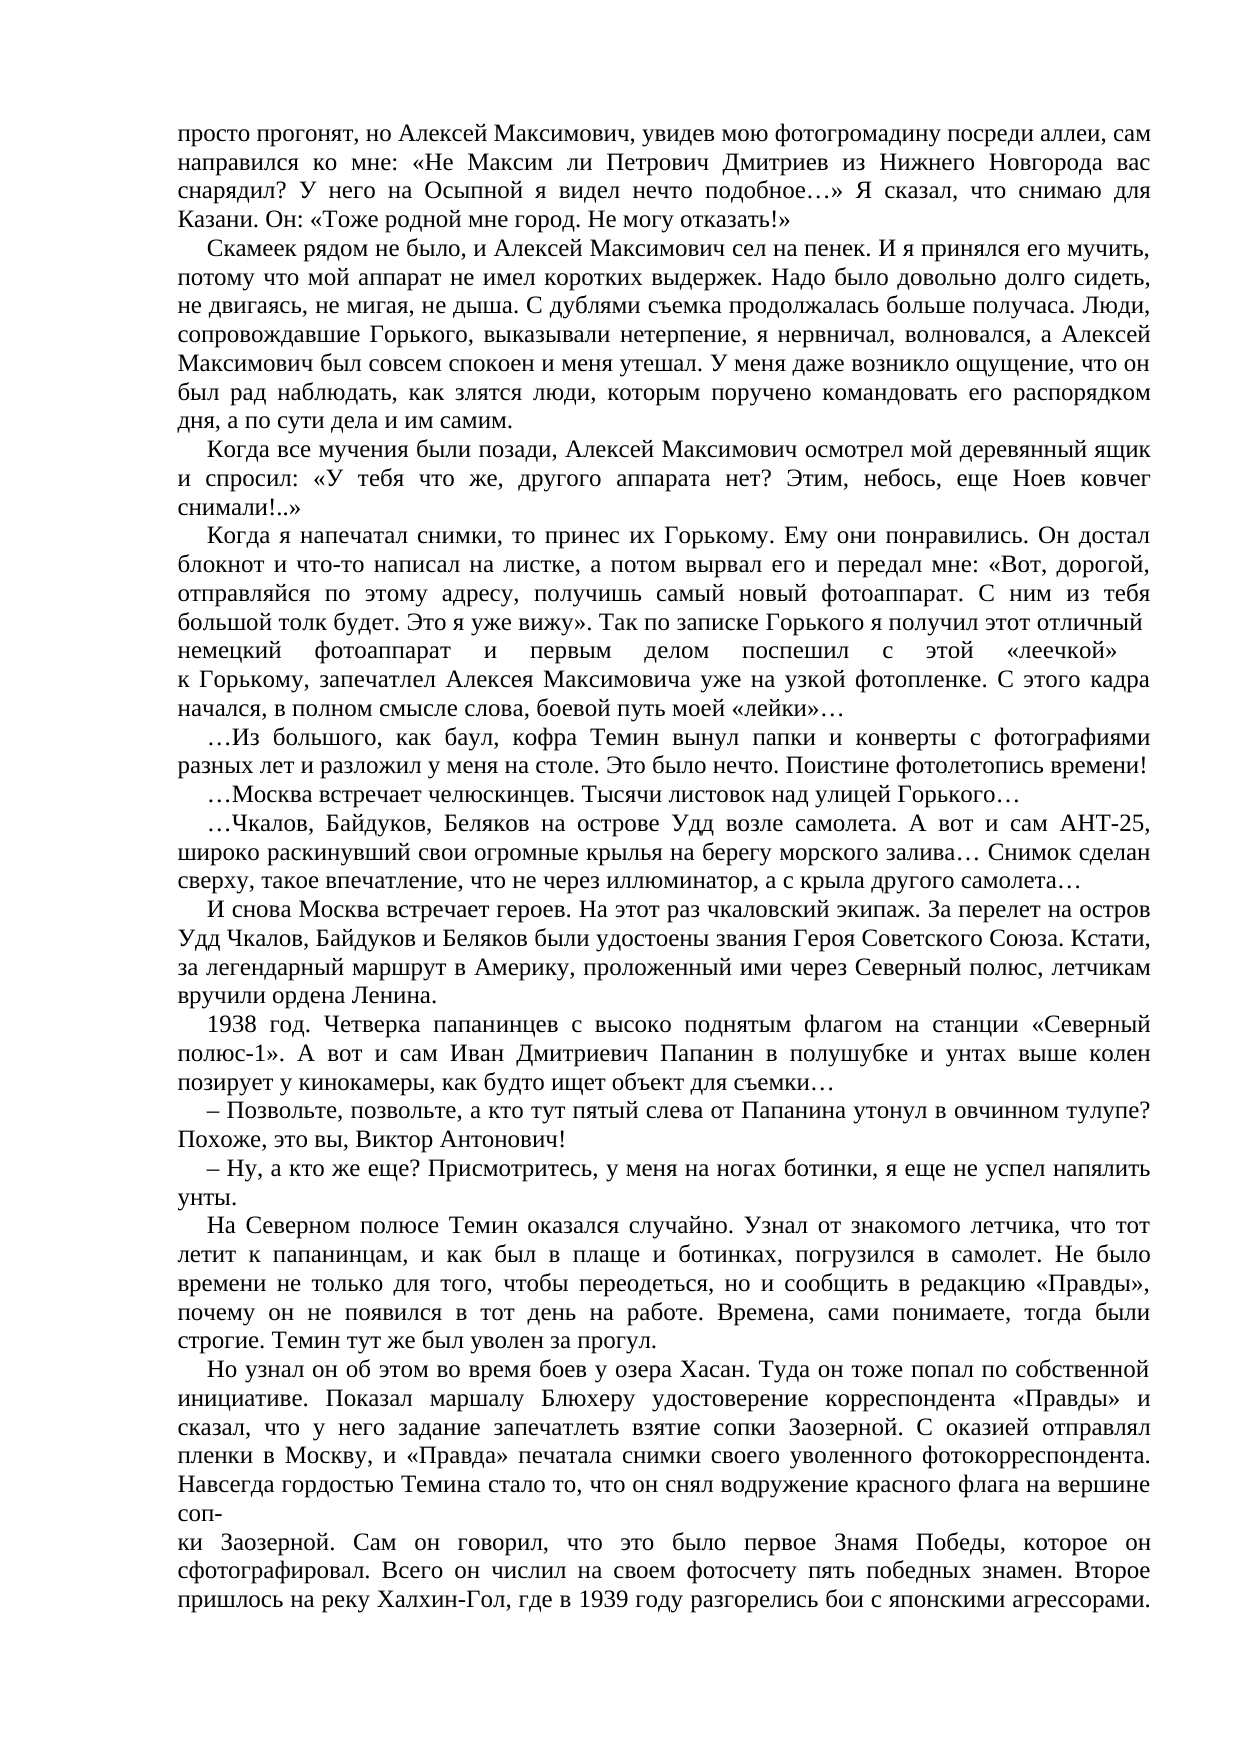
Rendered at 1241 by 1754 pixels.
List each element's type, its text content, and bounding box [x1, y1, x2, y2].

text И снова Москва встречает героев. На этот раз чкаловский экипаж. За перелет на остров Удд Чкалов, Байдуков и Беляков были удостоены звания Героя Советского Союза. Кстати, за легендарный маршрут в Америку, проложенный ими через Северный полюс, летчикам вручили ордена Ленина. [177, 894, 1152, 1009]
text – Позвольте, позвольте, а кто тут пятый слева от Папанина утонул в овчинном тулупе? Похоже, это вы, Виктор Антонович! [177, 1096, 1152, 1153]
text Когда все мучения были позади, Алексей Максимович осмотрел мой деревянный ящик и спросил: «У тебя что же, другого аппарата нет? Этим, небось, еще Ноев ковчег снимали!..» [177, 434, 1152, 521]
text …Из большого, как баул, кофра Темин вынул папки и конверты с фотографиями разных лет и разложил у меня на столе. Это было нечто. Поистине фотолетопись времени! [177, 722, 1152, 779]
text 1938 год. Четверка папанинцев с высоко поднятым флагом на станции «Северный полюс-1». А вот и сам Иван Дмитриевич Папанин в полушубке и унтах выше колен позирует у кинокамеры, как будто ищет объект для съемки… [177, 1009, 1152, 1096]
text – Ну, а кто же еще? Присмотритесь, у меня на ногах ботинки, я еще не успел напялить унты. [177, 1153, 1152, 1211]
text На Северном полюсе Темин оказался случайно. Узнал от знакомого летчика, что тот летит к папанинцам, и как был в плаще и ботинках, погрузился в самолет. Не было времени не только для того, чтобы переодеться, но и сообщить в редакцию «Правды», почему он не появился в тот день на работе. Времена, сами понимаете, тогда были строгие. Темин тут же был уволен за прогул. [177, 1211, 1152, 1354]
text Скамеек рядом не было, и Алексей Максимович сел на пенек. И я принялся его мучить, потому что мой аппарат не имел коротких выдержек. Надо было довольно долго сидеть, не двигаясь, не мигая, не дыша. С дублями съемка продолжалась больше получаса. Люди, сопровождавшие Горького, выказывали нетерпение, я нервничал, волновался, а Алексей Максимович был совсем спокоен и меня утешал. У меня даже возникло ощущение, что он был рад наблюдать, как злятся люди, которым поручено командовать его распорядком дня, а по сути дела и им самим. [177, 233, 1152, 434]
text …Москва встречает челюскинцев. Тысячи листовок над улицей Горького… [177, 779, 1152, 808]
text …Чкалов, Байдуков, Беляков на острове Удд возле самолета. А вот и сам АНТ-25, широко раскинувший свои огромные крылья на берегу морского залива… Снимок сделан сверху, такое впечатление, что не через иллюминатор, а с крыла другого самолета… [177, 808, 1152, 894]
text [177, 1354, 1152, 1613]
text Когда я напечатал снимки, то принес их Горькому. Ему они понравились. Он достал блокнот и что-то написал на листке, а потом вырвал его и передал мне: «Вот, дорогой, отправляйся по этому адресу, получишь самый новый фотоаппарат. С ним из тебя большой толк будет. Это я уже вижу». Так по записке Горького я получил этот отличный немецкий фотоаппарат и первым делом поспешил с этой «леечкой» к Горькому, запечатлел Алексея Максимовича уже на узкой фотопленке. С этого кадра начался, в полном смысле слова, боевой путь моей «лейки»… [177, 521, 1152, 722]
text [177, 118, 1152, 233]
